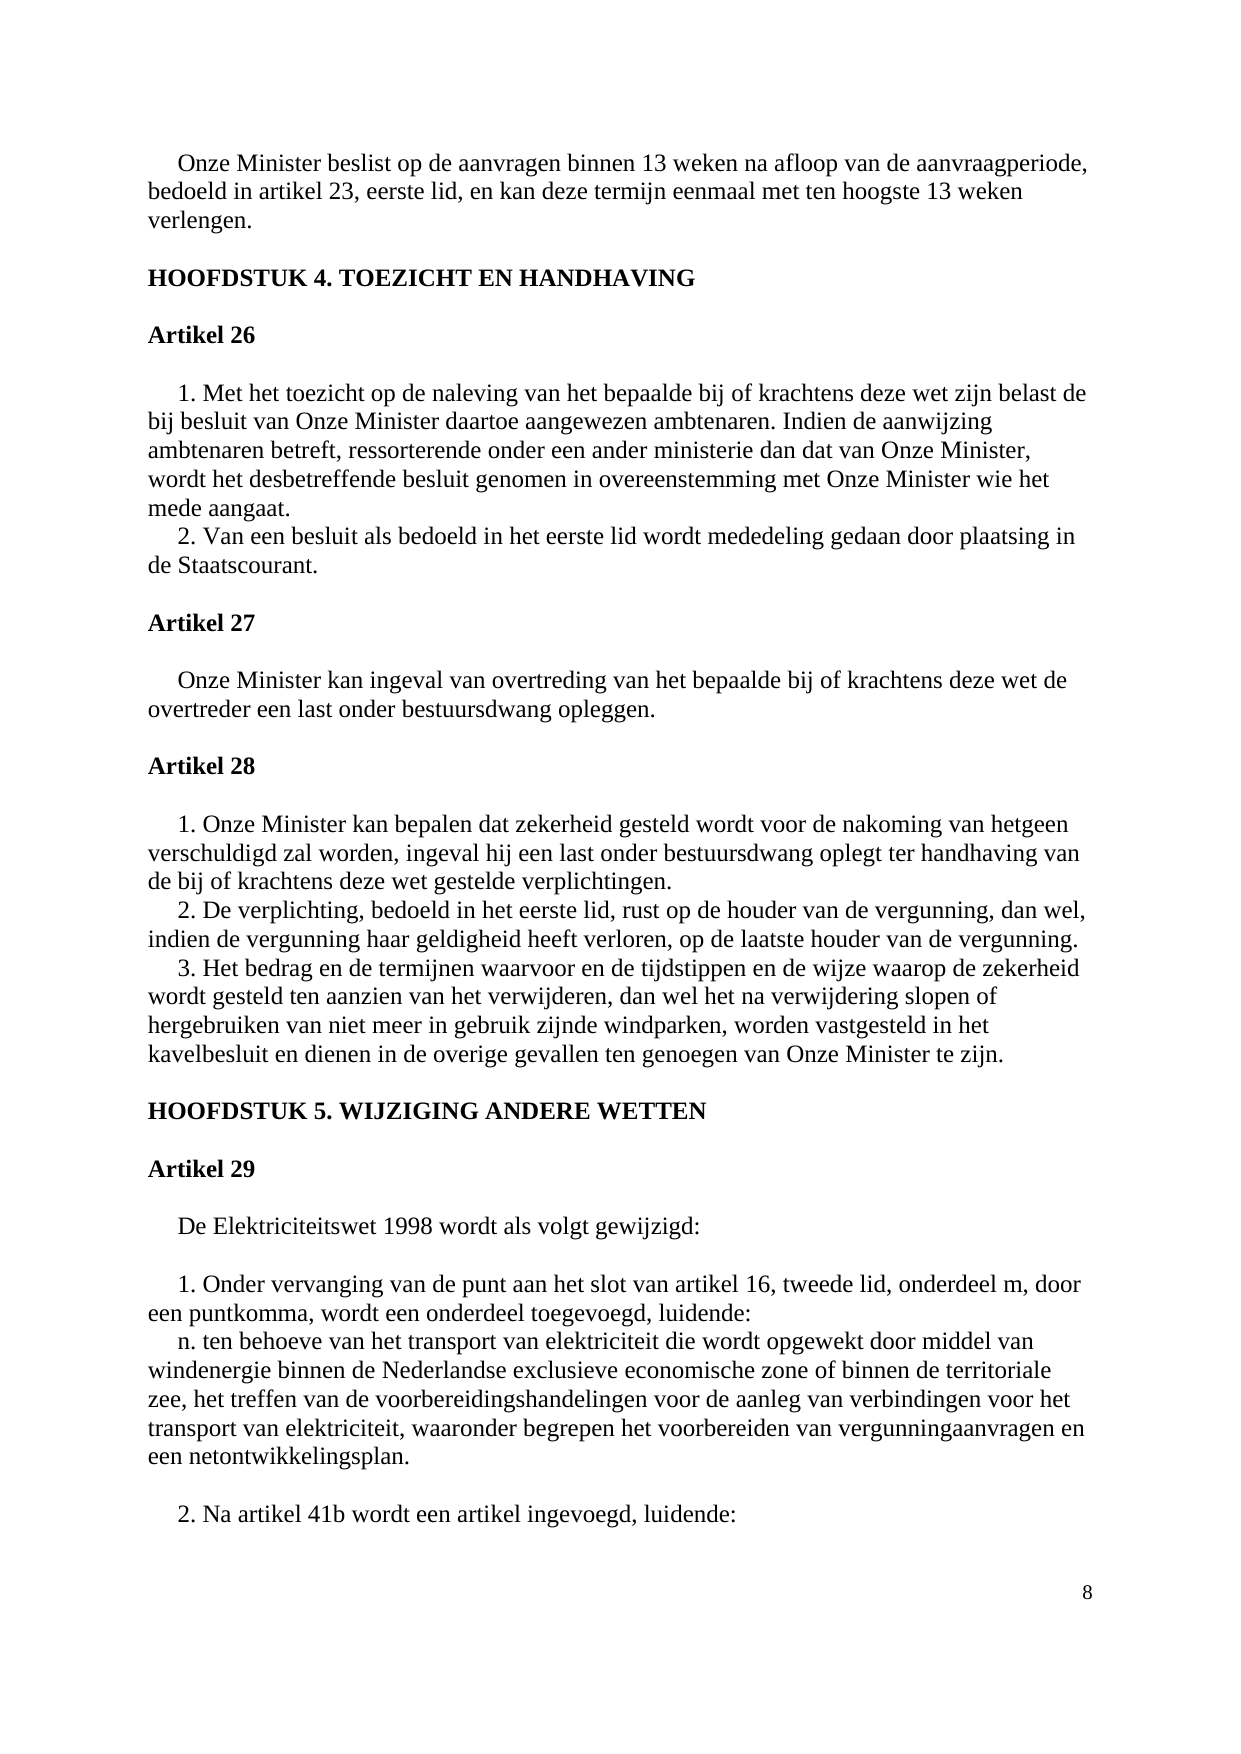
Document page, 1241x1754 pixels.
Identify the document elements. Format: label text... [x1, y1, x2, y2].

text 3. Het bedrag en de termijnen waarvoor en de tijdstippen en de wijze waarop de zekerheid wordt gesteld ten aanzien van het verwijderen, dan wel het na verwijdering slopen of hergebruiken van niet meer in gebruik zijnde windparken, worden vastgesteld in het kavelbesluit en dienen in de overige gevallen ten genoegen van Onze Minister te zijn. [148, 953, 1092, 1068]
text 1. Met het toezicht op de naleving van het bepaalde bij of krachtens deze wet zijn belast de bij besluit van Onze Minister daartoe aangewezen ambtenaren. Indien de aanwijzing ambtenaren betreft, ressorterende onder een ander ministerie dan dat van Onze Minister, wordt het desbetreffende besluit genomen in overeenstemming met Onze Minister wie het mede aangaat. [148, 378, 1092, 521]
text Artikel 27 [148, 608, 1092, 636]
text Artikel 28 [148, 751, 1092, 780]
text Onze Minister beslist op de aanvragen binnen 13 weken na afloop van de aanvraagperiode, bedoeld in artikel 23, eerste lid, en kan deze termijn eenmaal met ten hoogste 13 weken verlengen. [148, 148, 1092, 234]
text 2. Na artikel 41b wordt een artikel ingevoegd, luidende: [148, 1499, 1092, 1528]
text 1. Onze Minister kan bepalen dat zekerheid gesteld wordt voor de nakoming van hetgeen verschuldigd zal worden, ingeval hij een last onder bestuursdwang oplegt ter handhaving van de bij of krachtens deze wet gestelde verplichtingen. [148, 809, 1092, 895]
text Onze Minister kan ingeval van overtreding van het bepaalde bij of krachtens deze wet de overtreder een last onder bestuursdwang opleggen. [148, 665, 1092, 723]
text 2. De verplichting, bedoeld in het eerste lid, rust op de houder van de vergunning, dan wel, indien de vergunning haar geldigheid heeft verloren, op de laatste houder van de vergunning. [148, 895, 1092, 953]
text HOOFDSTUK 4. TOEZICHT EN HANDHAVING [148, 263, 1092, 291]
text n. ten behoeve van het transport van elektriciteit die wordt opgewekt door middel van windenergie binnen de Nederlandse exclusieve economische zone of binnen de territoriale zee, het treffen van de voorbereidingshandelingen voor de aanleg van verbindingen voor het transport van elektriciteit, waaronder begrepen het voorbereiden van vergunningaanvragen en een netontwikkelingsplan. [148, 1326, 1092, 1470]
text 2. Van een besluit als bedoeld in het eerste lid wordt mededeling gedaan door plaatsing in de Staatscourant. [148, 521, 1092, 579]
text Artikel 26 [148, 320, 1092, 349]
text 1. Onder vervanging van de punt aan het slot van artikel 16, tweede lid, onderdeel m, door een puntkomma, wordt een onderdeel toegevoegd, luidende: [148, 1269, 1092, 1326]
text De Elektriciteitswet 1998 wordt als volgt gewijzigd: [148, 1211, 1092, 1240]
text HOOFDSTUK 5. WIJZIGING ANDERE WETTEN [148, 1096, 1092, 1125]
text Artikel 29 [148, 1154, 1092, 1183]
